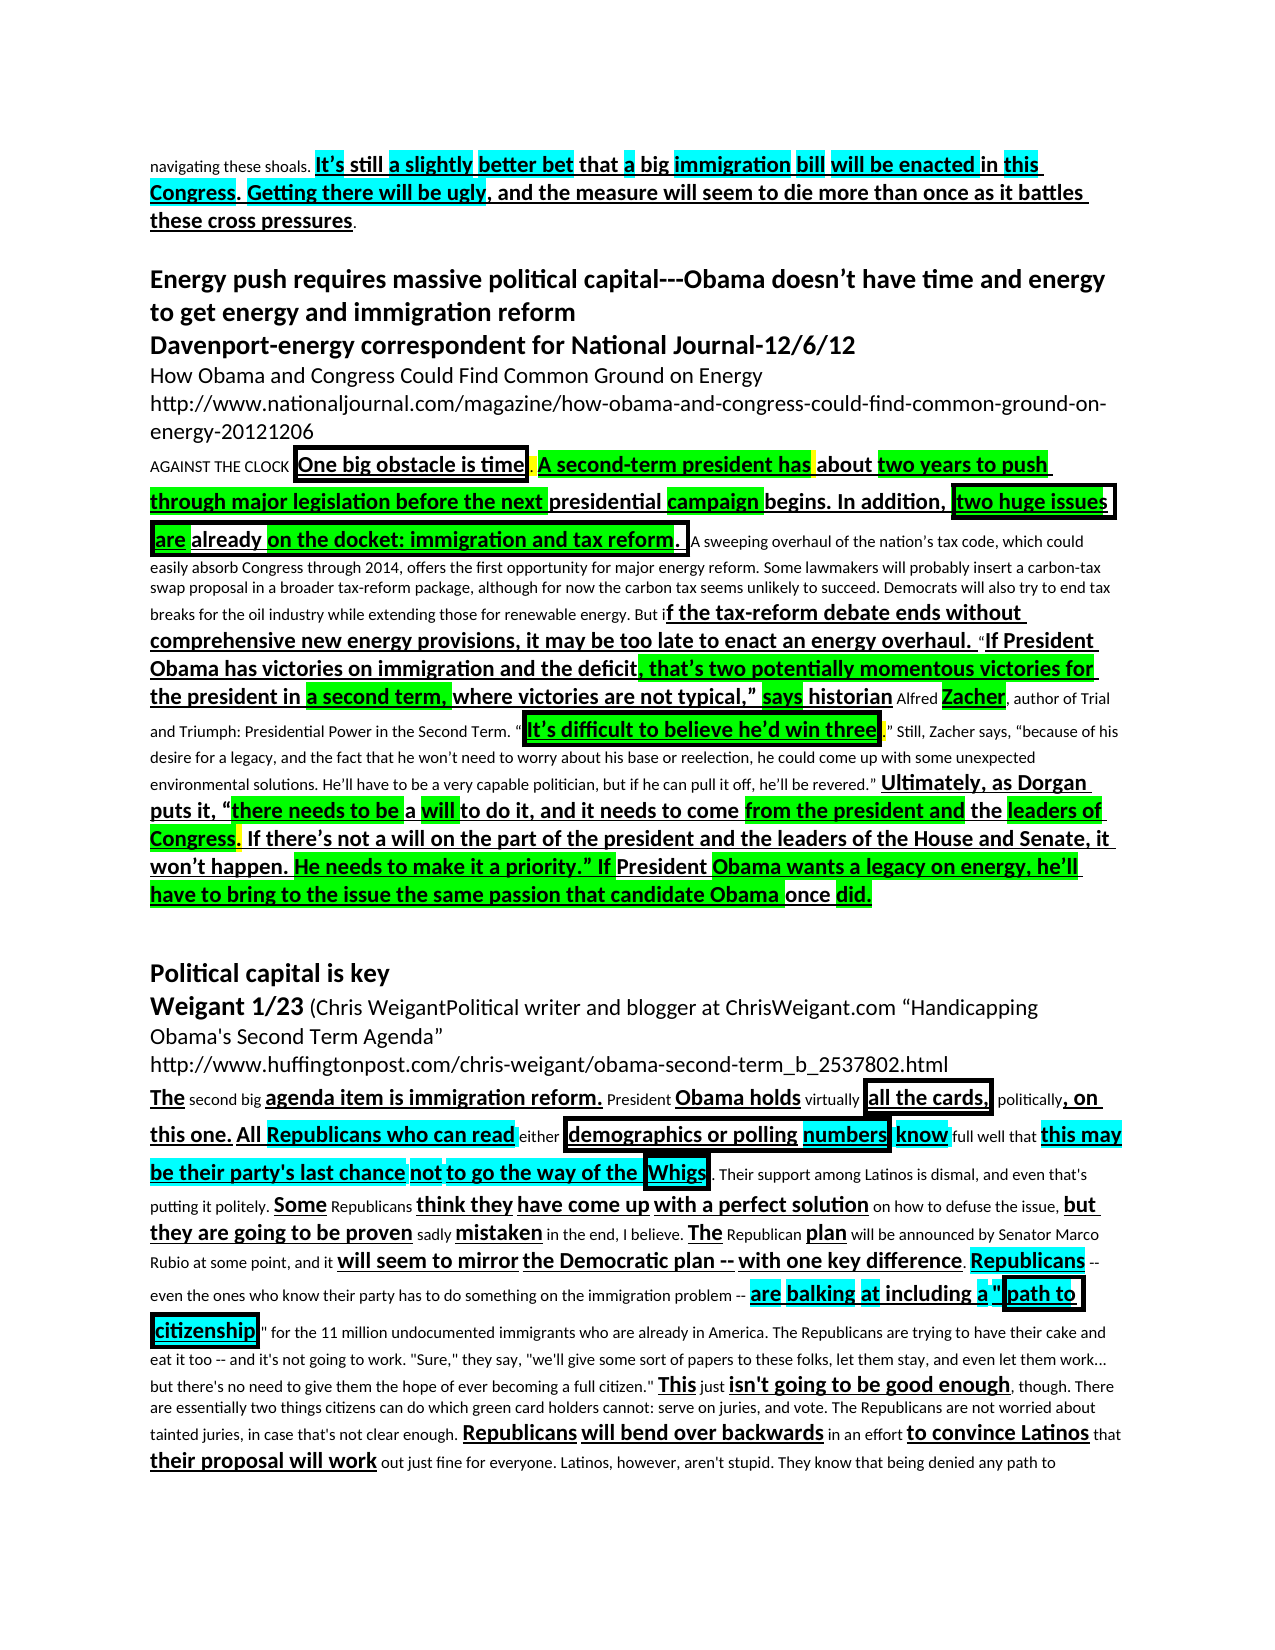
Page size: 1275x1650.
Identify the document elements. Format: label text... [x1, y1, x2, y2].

text Political capital is key [150, 956, 1125, 989]
text Davenport-energy correspondent for National Journal-12/6/12 [150, 328, 1125, 361]
text http://www.nationaljournal.com/magazine/how-obama-and-congress-could-find-common-ground-on-energy-20121206 [150, 389, 1125, 445]
text Energy push requires massive political capital---Obama doesn’t have time and energy to get energy and immigration reform [150, 262, 1125, 328]
text AGAINST THE CLOCK One big obstacle is time. A second-term president has about two years to push through major legislation before the next presidential campaign begins. In addition, two huge issues are already on the docket: immigration and tax reform. A sweeping overhaul of the nation’s tax code, which could easily absorb Congress through 2014, offers the first opportunity for major energy reform. Some lawmakers will probably insert a carbon-tax swap proposal in a broader tax-reform package, although for now the carbon tax seems unlikely to succeed. Democrats will also try to end tax breaks for the oil industry while extending those for renewable energy. But if the tax-reform debate ends without comprehensive new energy provisions, it may be too late to enact an energy overhaul. “If President Obama has victories on immigration and the deficit, that’s two potentially momentous victories for the president in a second term, where victories are not typical,” says historian Alfred Zacher, author of Trial and Triumph: Presidential Power in the Second Term. “It’s difficult to believe he’d win three.” Still, Zacher says, “because of his desire for a legacy, and the fact that he won’t need to worry about his base or reelection, he could come up with some unexpected environmental solutions. He’ll have to be a very capable politician, but if he can pull it off, he’ll be revered.” Ultimately, as Dorgan puts it, “there needs to be a will to do it, and it needs to come from the president and the leaders of Congress. If there’s not a will on the part of the president and the leaders of the House and Senate, it won’t happen. He needs to make it a priority.” If President Obama wants a legacy on energy, he’ll have to bring to the issue the same passion that candidate Obama once did. [150, 445, 1125, 908]
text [150, 1078, 1125, 1474]
text Weigant 1/23 (Chris WeigantPolitical writer and blogger at ChrisWeigant.com “Handicapping Obama's Second Term Agenda” [150, 989, 1125, 1050]
text How Obama and Congress Could Find Common Ground on Energy [150, 361, 1125, 389]
text http://www.huffingtonpost.com/chris-weigant/obama-second-term_b_2537802.html [150, 1050, 1125, 1078]
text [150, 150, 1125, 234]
